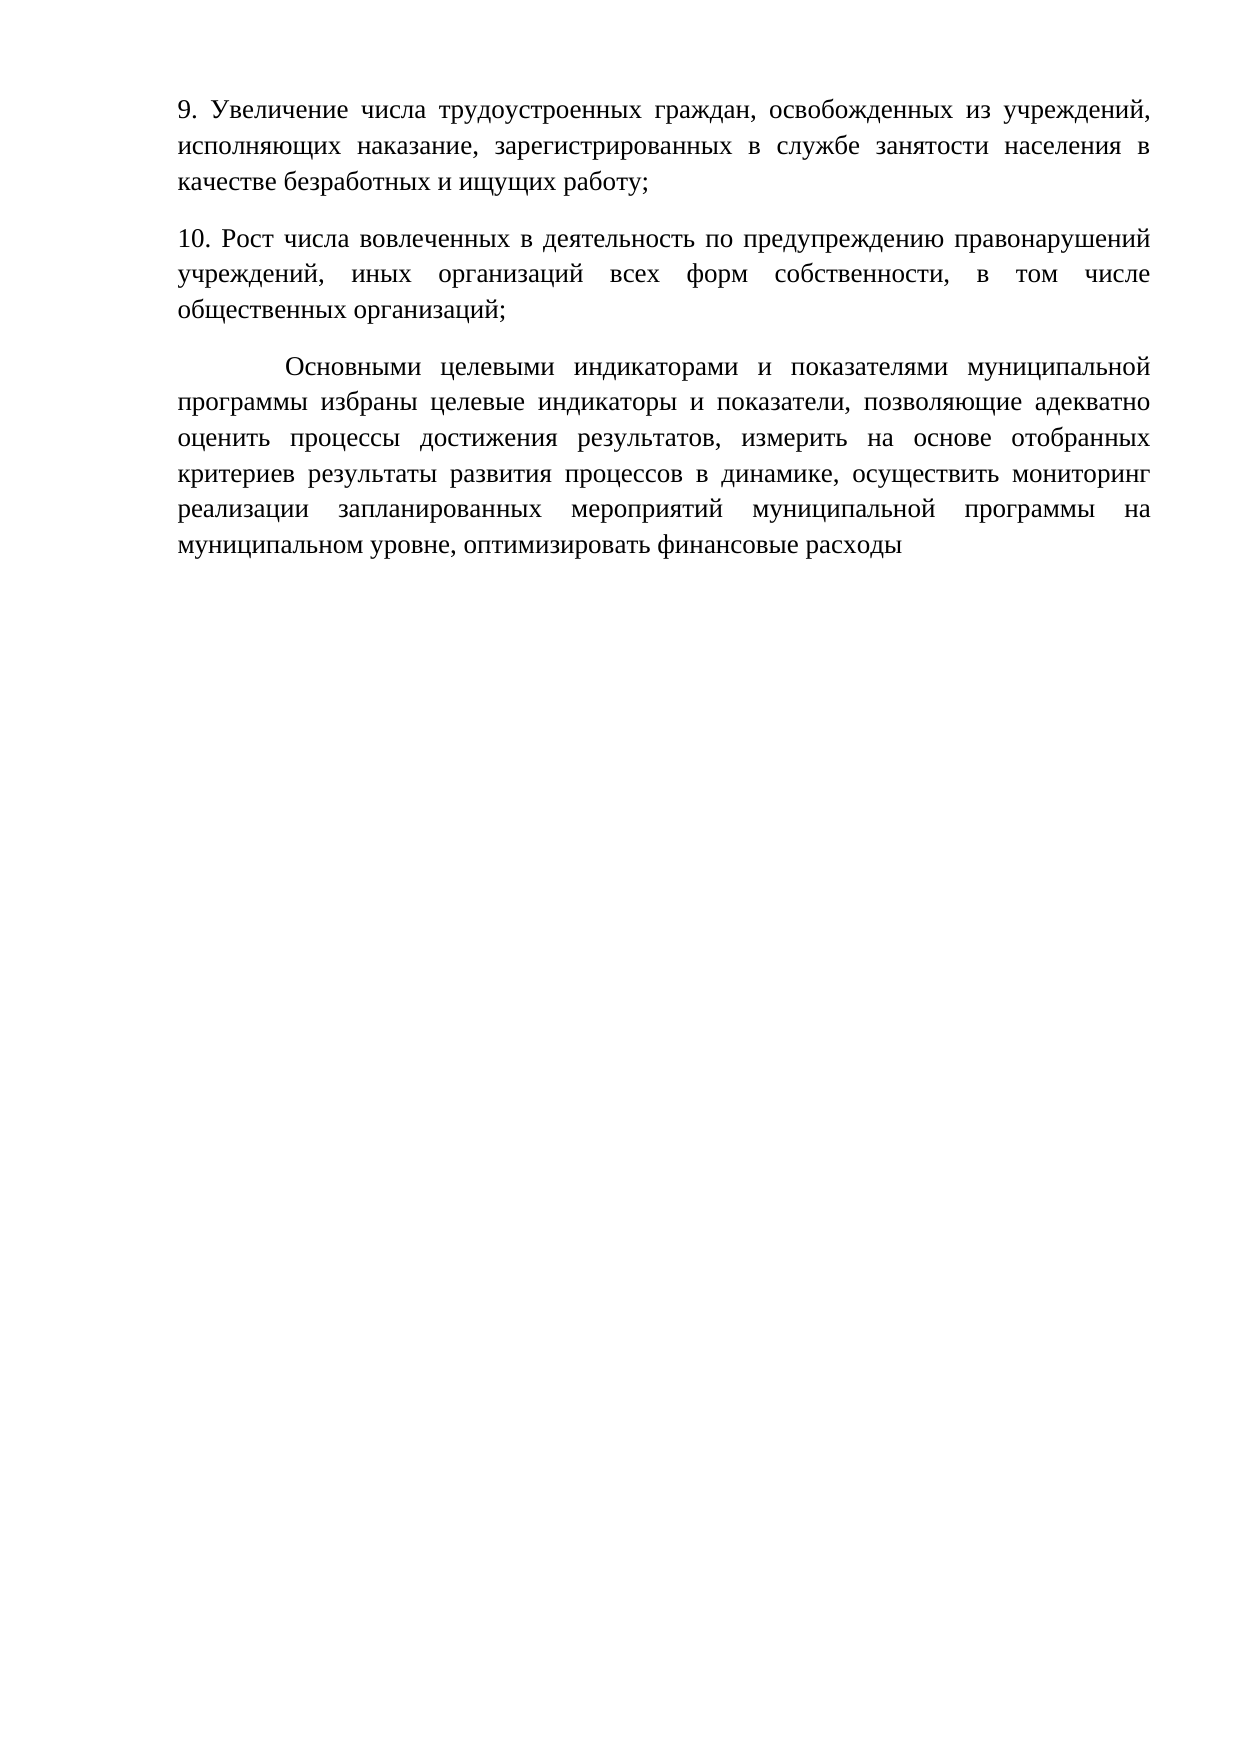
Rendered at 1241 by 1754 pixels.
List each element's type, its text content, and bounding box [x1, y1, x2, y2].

text Основными целевыми индикаторами и показателями муниципальной программы избраны целевые индикаторы и показатели, позволяющие адекватно оценить процессы достижения результатов, измерить на основе отобранных критериев результаты развития процессов в динамике, осуществить мониторинг реализации запланированных мероприятий муниципальной программы на муниципальном уровне, оптимизировать финансовые расходы [177, 350, 1152, 559]
text 10. Рост числа вовлеченных в деятельность по предупреждению правонарушений учреждений, иных организаций всех форм собственности, в том числе общественных организаций; [177, 222, 1152, 324]
text 9. Увеличение числа трудоустроенных граждан, освобожденных из учреждений, исполняющих наказание, зарегистрированных в службе занятости населения в качестве безработных и ищущих работу; [177, 94, 1152, 196]
